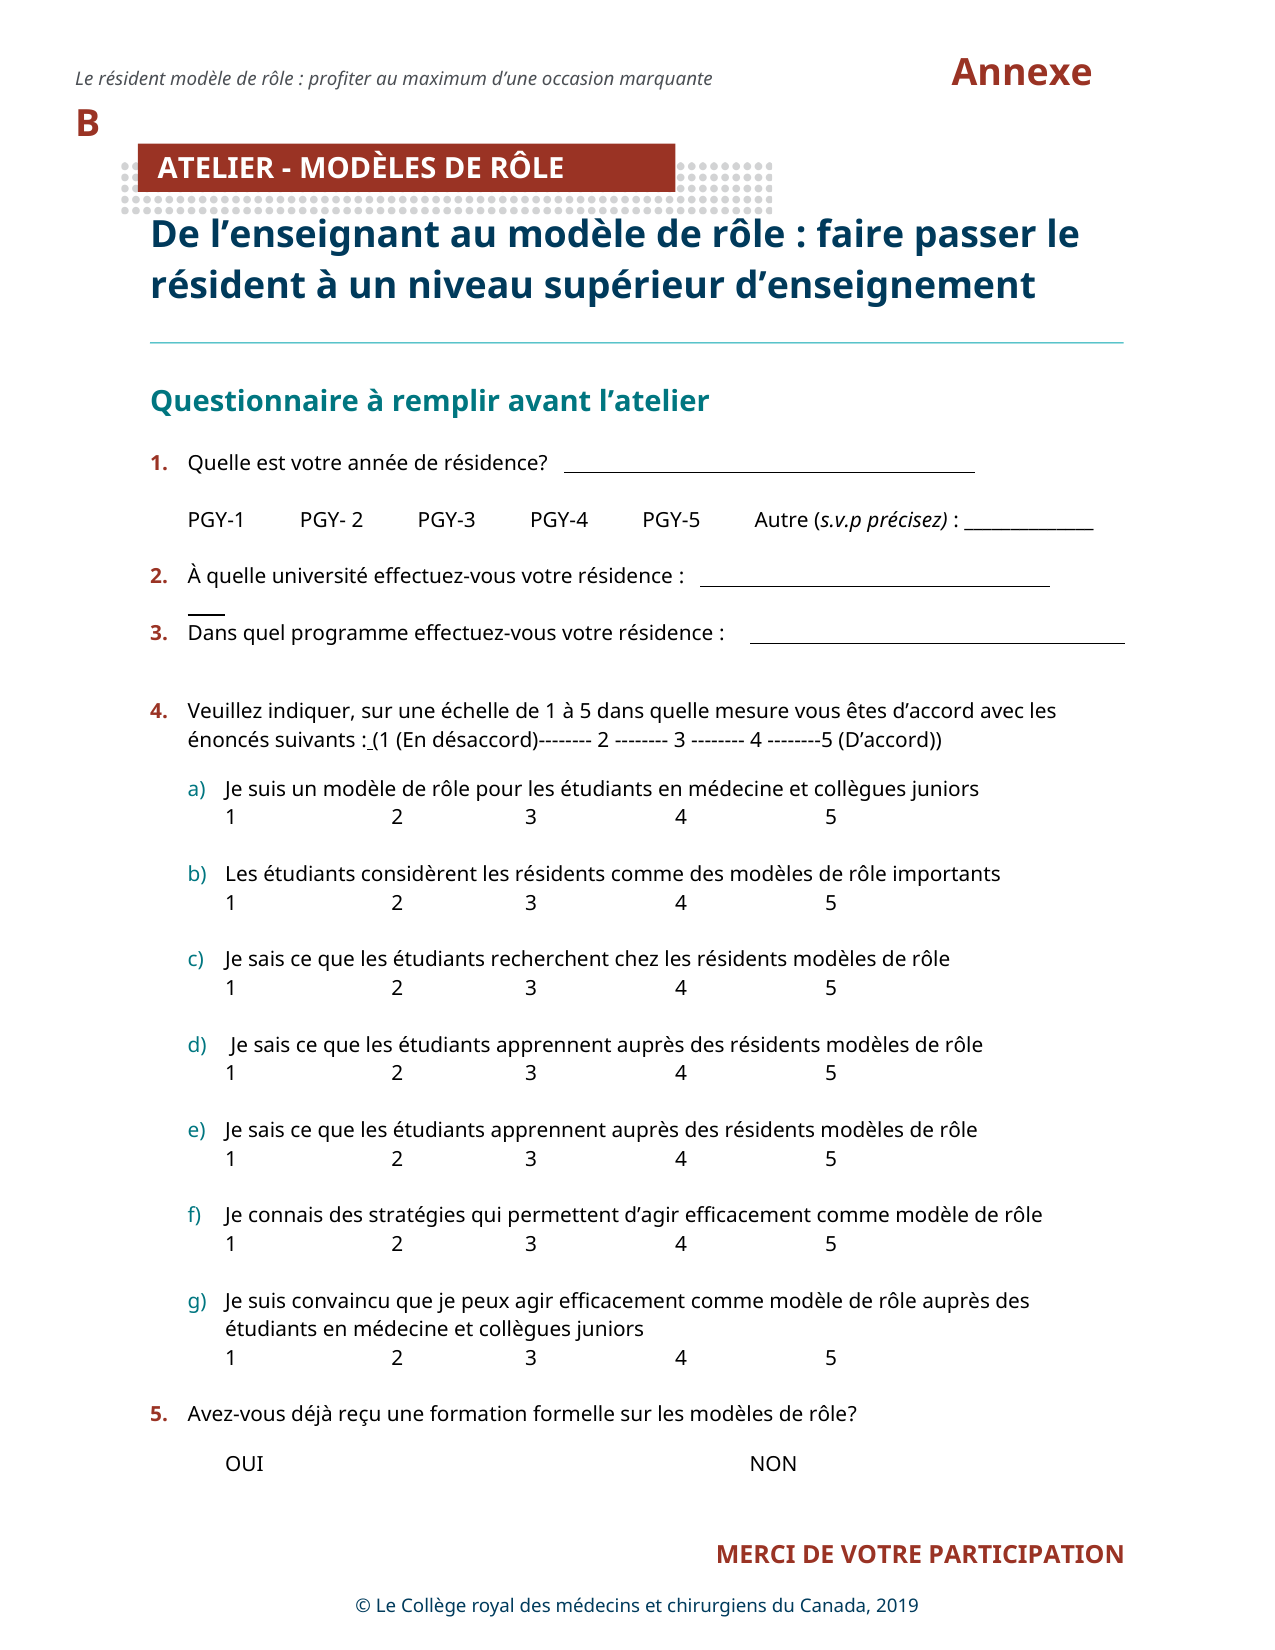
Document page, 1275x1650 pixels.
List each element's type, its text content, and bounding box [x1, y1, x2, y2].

text 1 2 3 4 5 [225, 1144, 1125, 1172]
text 1 2 3 4 5 [225, 973, 1125, 1001]
list 1 2 3 4 5 [225, 1343, 1125, 1371]
list Je sais ce que les étudiants apprennent auprès des résidents modèles de rôle [187, 1115, 1125, 1144]
list Je connais des stratégies qui permettent d’agir efficacement comme modèle de rôle [187, 1201, 1125, 1229]
list Questionnaire à remplir avant l’atelier [150, 380, 1125, 419]
list À quelle université effectuez-vous votre résidence : [150, 562, 1125, 618]
list 1 2 3 4 5 [225, 1229, 1125, 1257]
text OUI [225, 1449, 601, 1477]
list Quelle est votre année de résidence? [150, 448, 1125, 476]
list 1 2 3 4 5 [225, 888, 1125, 916]
title De l’enseignant au modèle de rôle : faire passer le résident à un niveau supérieur d’enseignement [150, 208, 1125, 310]
list Je sais ce que les étudiants apprennent auprès des résidents modèles de rôle [187, 1030, 1125, 1058]
list Avez-vous déjà reçu une formation formelle sur les modèles de rôle? [150, 1399, 1125, 1428]
list MERCI DE VOTRE PARTICIPATION [187, 1536, 1125, 1570]
list Je suis un modèle de rôle pour les étudiants en médecine et collègues juniors [187, 774, 1125, 802]
title ATELIER - MODÈLES DE RÔLE [150, 147, 1125, 187]
list Les étudiants considèrent les résidents comme des modèles de rôle importants [187, 859, 1125, 888]
list 1 2 3 4 5 [225, 1058, 1125, 1087]
list 1 2 3 4 5 [225, 802, 1125, 831]
list Je suis convaincu que je peux agir efficacement comme modèle de rôle auprès des étudiants en médecine et collègues juniors [187, 1286, 1125, 1343]
list Veuillez indiquer, sur une échelle de 1 à 5 dans quelle mesure vous êtes d’accord avec les énoncés suivants : (1 (En désaccord)-------- 2 -------- 3 -------- 4 --------5 (D’accord)) [150, 696, 1125, 753]
list Je sais ce que les étudiants recherchent chez les résidents modèles de rôle [187, 944, 1125, 973]
list Dans quel programme effectuez-vous votre résidence : [150, 618, 1125, 647]
list PGY-1 PGY- 2 PGY-3 PGY-4 PGY-5 Autre (s.v.p précisez) : ______________ [187, 505, 1125, 533]
text NON [749, 1449, 1125, 1477]
picture [121, 162, 773, 215]
